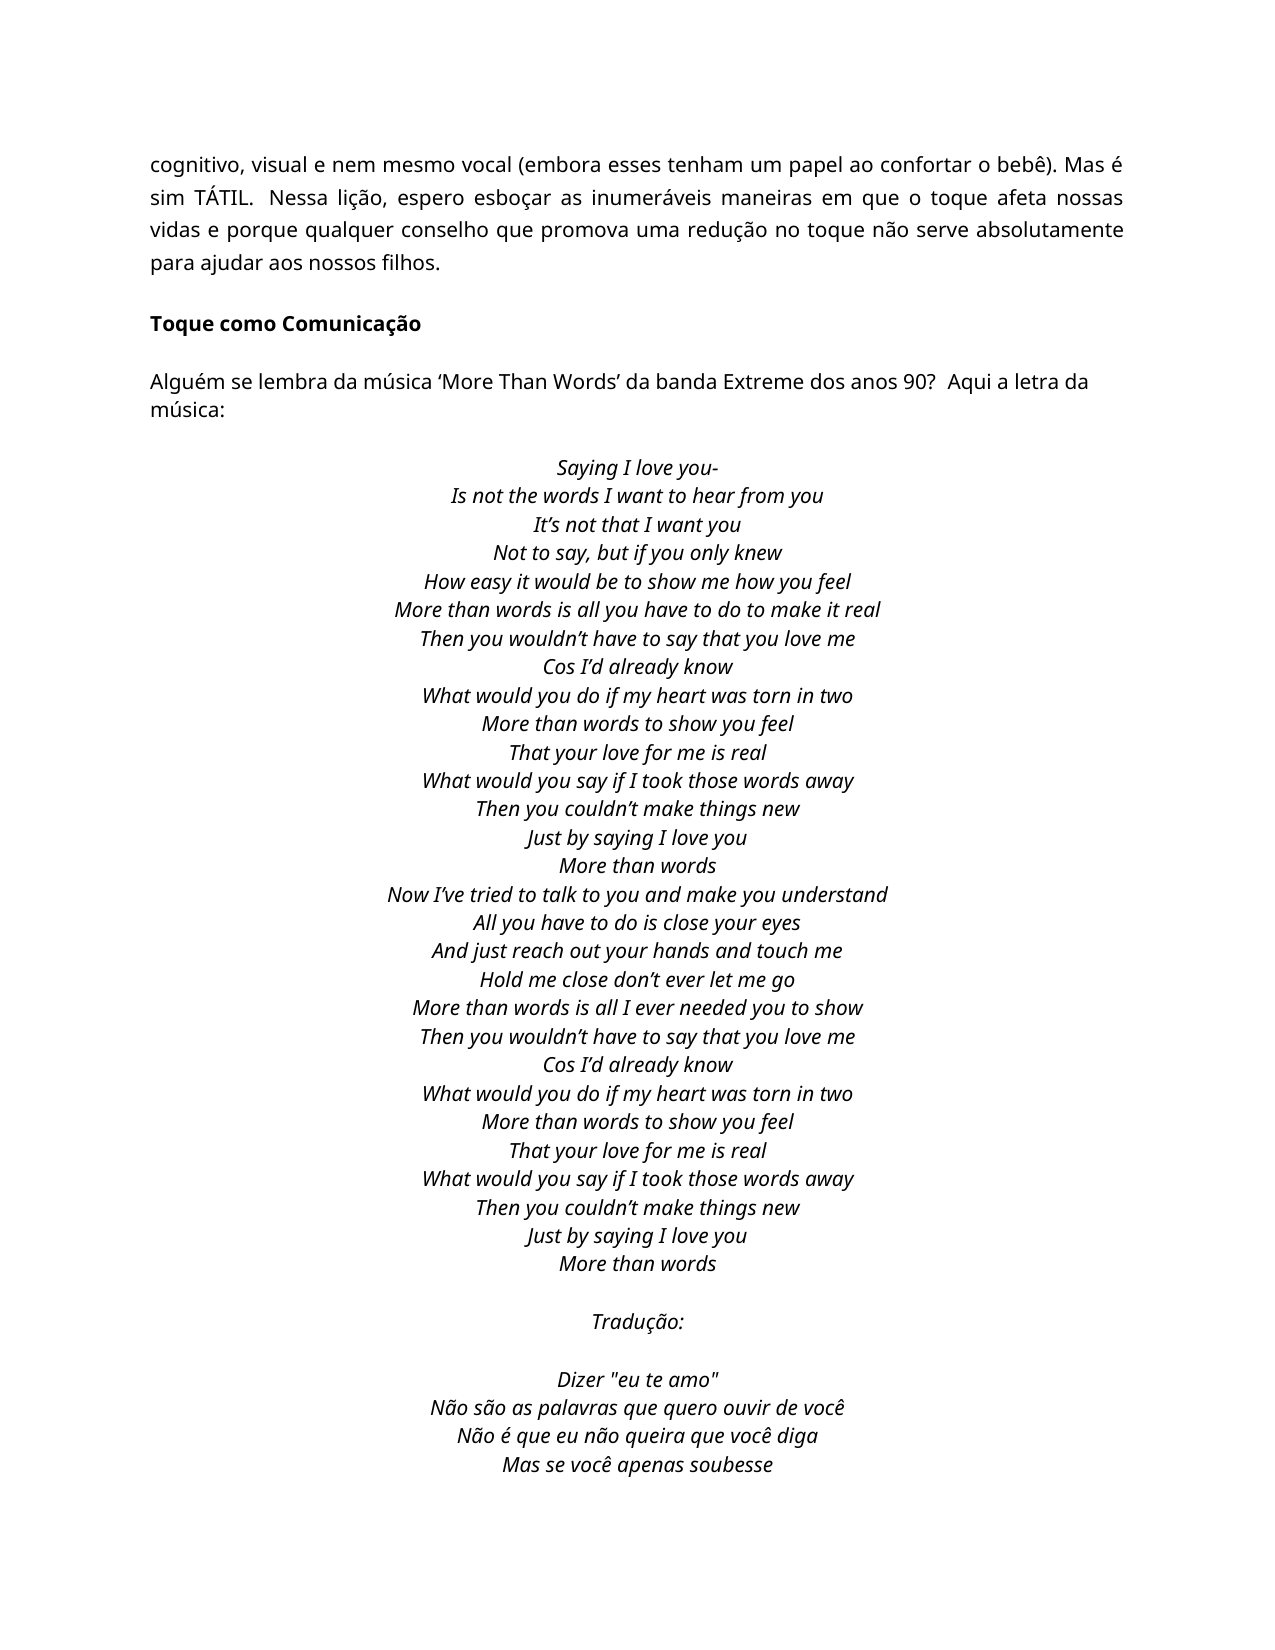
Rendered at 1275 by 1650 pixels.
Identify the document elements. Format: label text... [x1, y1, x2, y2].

text That your love for me is real [150, 1136, 1125, 1164]
text Cos I’d already know [150, 1050, 1125, 1079]
text What would you do if my heart was torn in two [150, 1079, 1125, 1107]
text More than words to show you feel [150, 1107, 1125, 1136]
text It’s not that I want you [150, 510, 1125, 538]
text More than words is all I ever needed you to show [150, 993, 1125, 1022]
text That your love for me is real [150, 738, 1125, 766]
text What would you say if I took those words away [150, 1164, 1125, 1193]
text Then you couldn’t make things new [150, 1193, 1125, 1221]
text More than words to show you feel [150, 709, 1125, 738]
text Now I’ve tried to talk to you and make you understand [150, 880, 1125, 908]
text What would you do if my heart was torn in two [150, 681, 1125, 709]
text And just reach out your hands and touch me [150, 937, 1125, 965]
text Cos I’d already know [150, 652, 1125, 681]
text What would you say if I took those words away [150, 766, 1125, 794]
text Saying I love you- [150, 453, 1125, 482]
text More than words [150, 851, 1125, 880]
text Then you couldn’t make things new [150, 794, 1125, 823]
text Tradução: [150, 1307, 1125, 1336]
text Not to say, but if you only knew [150, 538, 1125, 567]
text Mas se você apenas soubesse [150, 1450, 1125, 1478]
text Just by saying I love you [150, 823, 1125, 851]
text Toque como Comunicação [150, 309, 1125, 338]
text Then you wouldn’t have to say that you love me [150, 624, 1125, 652]
text Hold me close don’t ever let me go [150, 965, 1125, 993]
text More than words [150, 1249, 1125, 1278]
text Just by saying I love you [150, 1221, 1125, 1249]
text Não é que eu não queira que você diga [150, 1422, 1125, 1450]
text Não são as palavras que quero ouvir de você [150, 1393, 1125, 1422]
text Is not the words I want to hear from you [150, 482, 1125, 510]
text Then you wouldn’t have to say that you love me [150, 1022, 1125, 1050]
text How easy it would be to show me how you feel [150, 567, 1125, 595]
text Alguém se lembra da música ‘More Than Words’ da banda Extreme dos anos 90? Aqui a letra da música: [150, 367, 1125, 424]
text More than words is all you have to do to make it real [150, 595, 1125, 624]
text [150, 150, 1125, 276]
text Dizer "eu te amo" [150, 1365, 1125, 1393]
text All you have to do is close your eyes [150, 908, 1125, 937]
